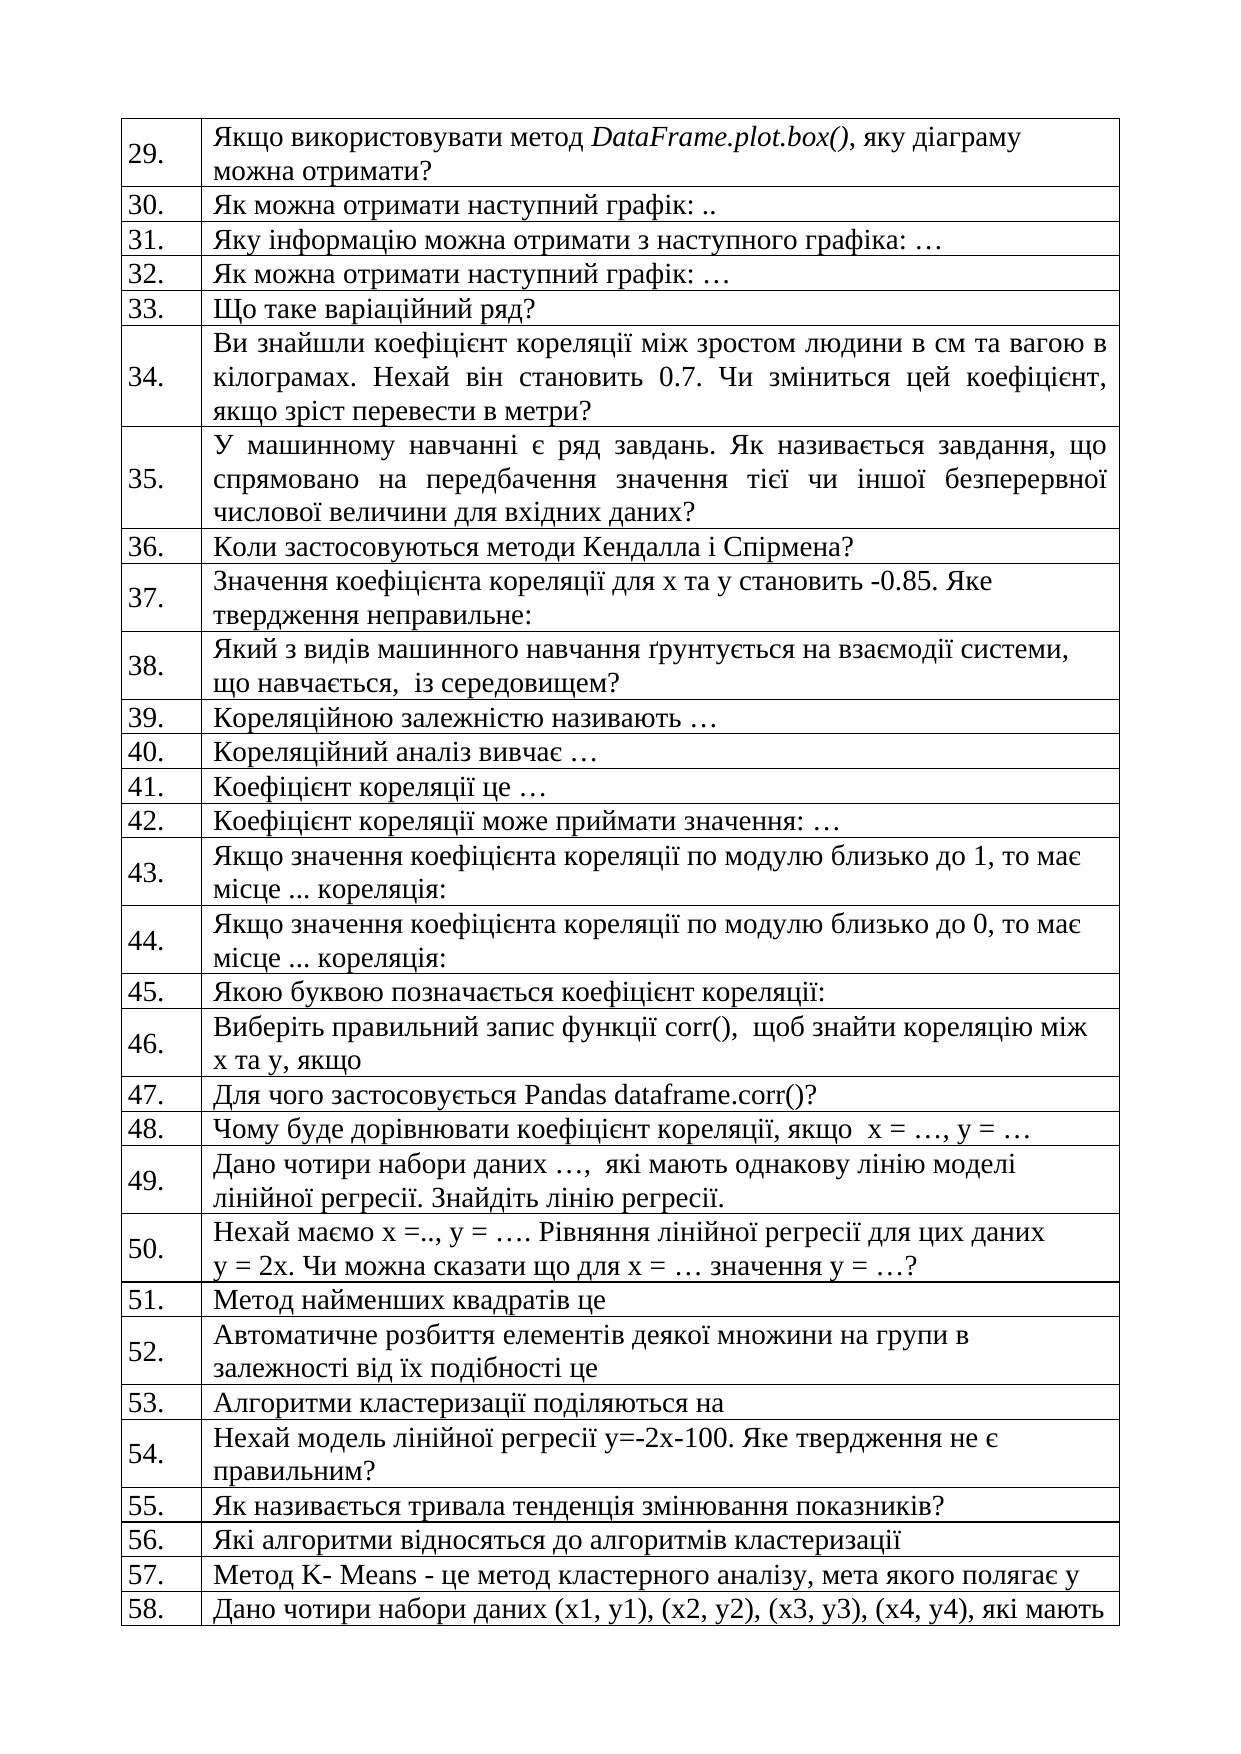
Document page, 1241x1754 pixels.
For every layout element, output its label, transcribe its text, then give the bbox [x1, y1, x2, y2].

table_cell Як можна отримати наступний графік: .. [202, 187, 1119, 221]
table_cell [122, 427, 201, 528]
table_cell Коли застосовуються методи Кендалла і Спірмена? [202, 529, 1119, 562]
table_cell Дано чотири набори даних …, які мають однакову лінію моделі лінійної регресії. Знайдіть лінію регресії. [202, 1146, 1119, 1213]
table_cell [122, 734, 201, 768]
table_cell Чому буде дорівнювати коефіцієнт кореляції, якщо x = …, y = … [202, 1112, 1119, 1145]
table_cell Якщо використовувати метод DataFrame.plot.box(), яку діаграму можна отримати? [202, 119, 1119, 186]
table_cell [122, 187, 201, 221]
table_cell [122, 1557, 201, 1591]
table_cell Коефіцієнт кореляції може приймати значення: … [202, 804, 1119, 837]
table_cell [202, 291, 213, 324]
table_cell Нехай модель лінійної регресії y=-2x-100. Яке твердження не є правильним? [202, 1420, 1119, 1487]
table_cell Нехай маємо x =.., y = …. Рівняння лінійної регресії для цих даних y = 2x. Чи можна сказати що для x = … значення y = …? [202, 1214, 1119, 1281]
table_cell Кореляційною залежністю називають … [202, 700, 1119, 733]
table_cell Яку інформацію можна отримати з наступного графіка: … [202, 222, 1119, 255]
table_cell Значення коефіцієнта кореляції для x та y становить -0.85. Яке твердження неправильне: [202, 564, 1119, 631]
table_cell [122, 1112, 201, 1145]
table_cell [122, 222, 201, 255]
table_cell [122, 564, 201, 631]
table_cell Виберіть правильний запис функції corr(), щоб знайти кореляцію між x та y, якщо [202, 1009, 1119, 1076]
table_cell [122, 1009, 201, 1076]
table_cell Якщо значення коефіцієнта кореляції по модулю близько до 0, то має місце ... кореляція: [202, 906, 1119, 973]
table_cell Якою буквою позначається коефіцієнт кореляції: [202, 974, 1119, 1008]
table_cell [122, 1317, 201, 1384]
table_cell [122, 1420, 201, 1487]
table_cell [122, 1385, 201, 1419]
table_cell [122, 1214, 201, 1281]
table_cell Як можна отримати наступний графік: … [202, 256, 1119, 290]
table_cell Метод найменших квадратів це [202, 1283, 1119, 1316]
table_cell [122, 256, 201, 290]
table_cell Для чого застосовується Pandas dataframe.corr()? [202, 1077, 1119, 1111]
table_cell [122, 326, 201, 426]
table_cell [122, 838, 201, 905]
table_cell [122, 1488, 201, 1521]
table_cell [122, 1077, 201, 1111]
table_cell [122, 1146, 201, 1213]
table_cell [122, 1283, 201, 1316]
table_cell Як називається тривала тенденція змінювання показників? [202, 1488, 1119, 1521]
table_cell [122, 804, 201, 837]
table_cell [122, 769, 201, 802]
table_cell Ви знайшли коефіцієнт кореляції між зростом людини в см та вагою в кілограмах. Нехай він становить 0.7. Чи зміниться цей коефіцієнт, якщо зріст перевести в метри? [202, 326, 1119, 426]
table_cell [122, 700, 201, 733]
table_cell Метод K- Means - це метод кластерного аналізу, мета якого полягає у [202, 1557, 1119, 1591]
table_cell Кореляційний аналіз вивчає … [202, 734, 1119, 768]
table_cell Який з видів машинного навчання ґрунтується на взаємодії системи, що навчається, із середовищем? [202, 632, 1119, 699]
table_cell [122, 974, 201, 1008]
table_cell [122, 291, 201, 324]
table_cell [122, 529, 201, 562]
table_cell Якщо значення коефіцієнта кореляції по модулю близько до 1, то має місце ... кореляція: [202, 838, 1119, 905]
table_cell Автоматичне розбиття елементів деякої множини на групи в залежності від їх подібності це [202, 1317, 1119, 1384]
table_cell [122, 119, 201, 186]
table_cell Які алгоритми відносяться до алгоритмів кластеризації [202, 1523, 1119, 1556]
table_cell У машинному навчанні є ряд завдань. Як називається завдання, що спрямовано на передбачення значення тієї чи іншої безперервної числової величини для вхідних даних? [202, 427, 1119, 528]
table_cell [122, 632, 201, 699]
table_cell Коефіцієнт кореляції це … [202, 769, 1119, 802]
table_cell [122, 1592, 201, 1625]
table_cell [122, 906, 201, 973]
table_cell Алгоритми кластеризації поділяються на [202, 1385, 1119, 1419]
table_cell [202, 1592, 1119, 1625]
table_cell [122, 1523, 201, 1556]
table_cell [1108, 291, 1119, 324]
